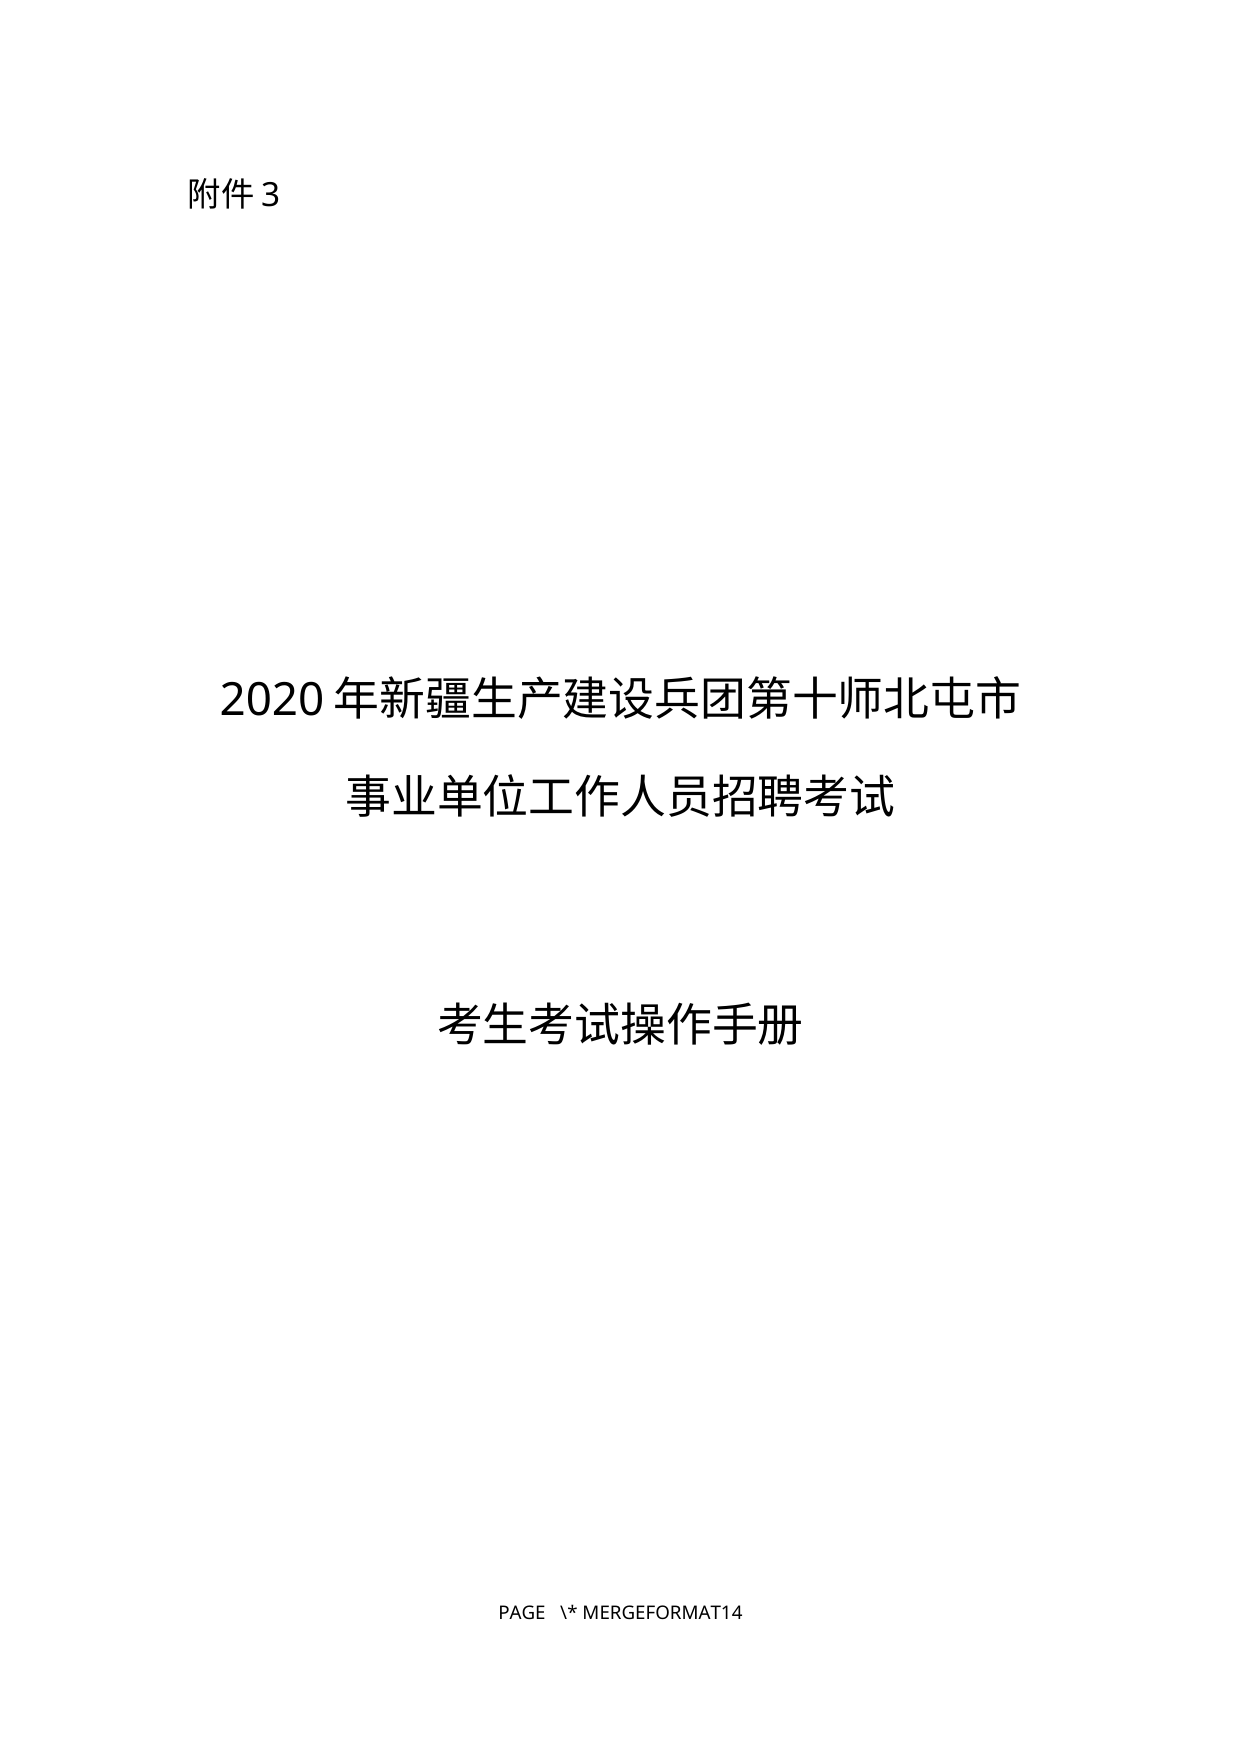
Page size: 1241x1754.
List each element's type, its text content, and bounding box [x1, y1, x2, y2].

text 考生考试操作手册 [187, 972, 1053, 1070]
text 事业单位工作人员招聘考试 [187, 745, 1053, 842]
text 附件3 [187, 160, 1053, 225]
text 2020年新疆生产建设兵团第十师北屯市 [187, 647, 1053, 745]
